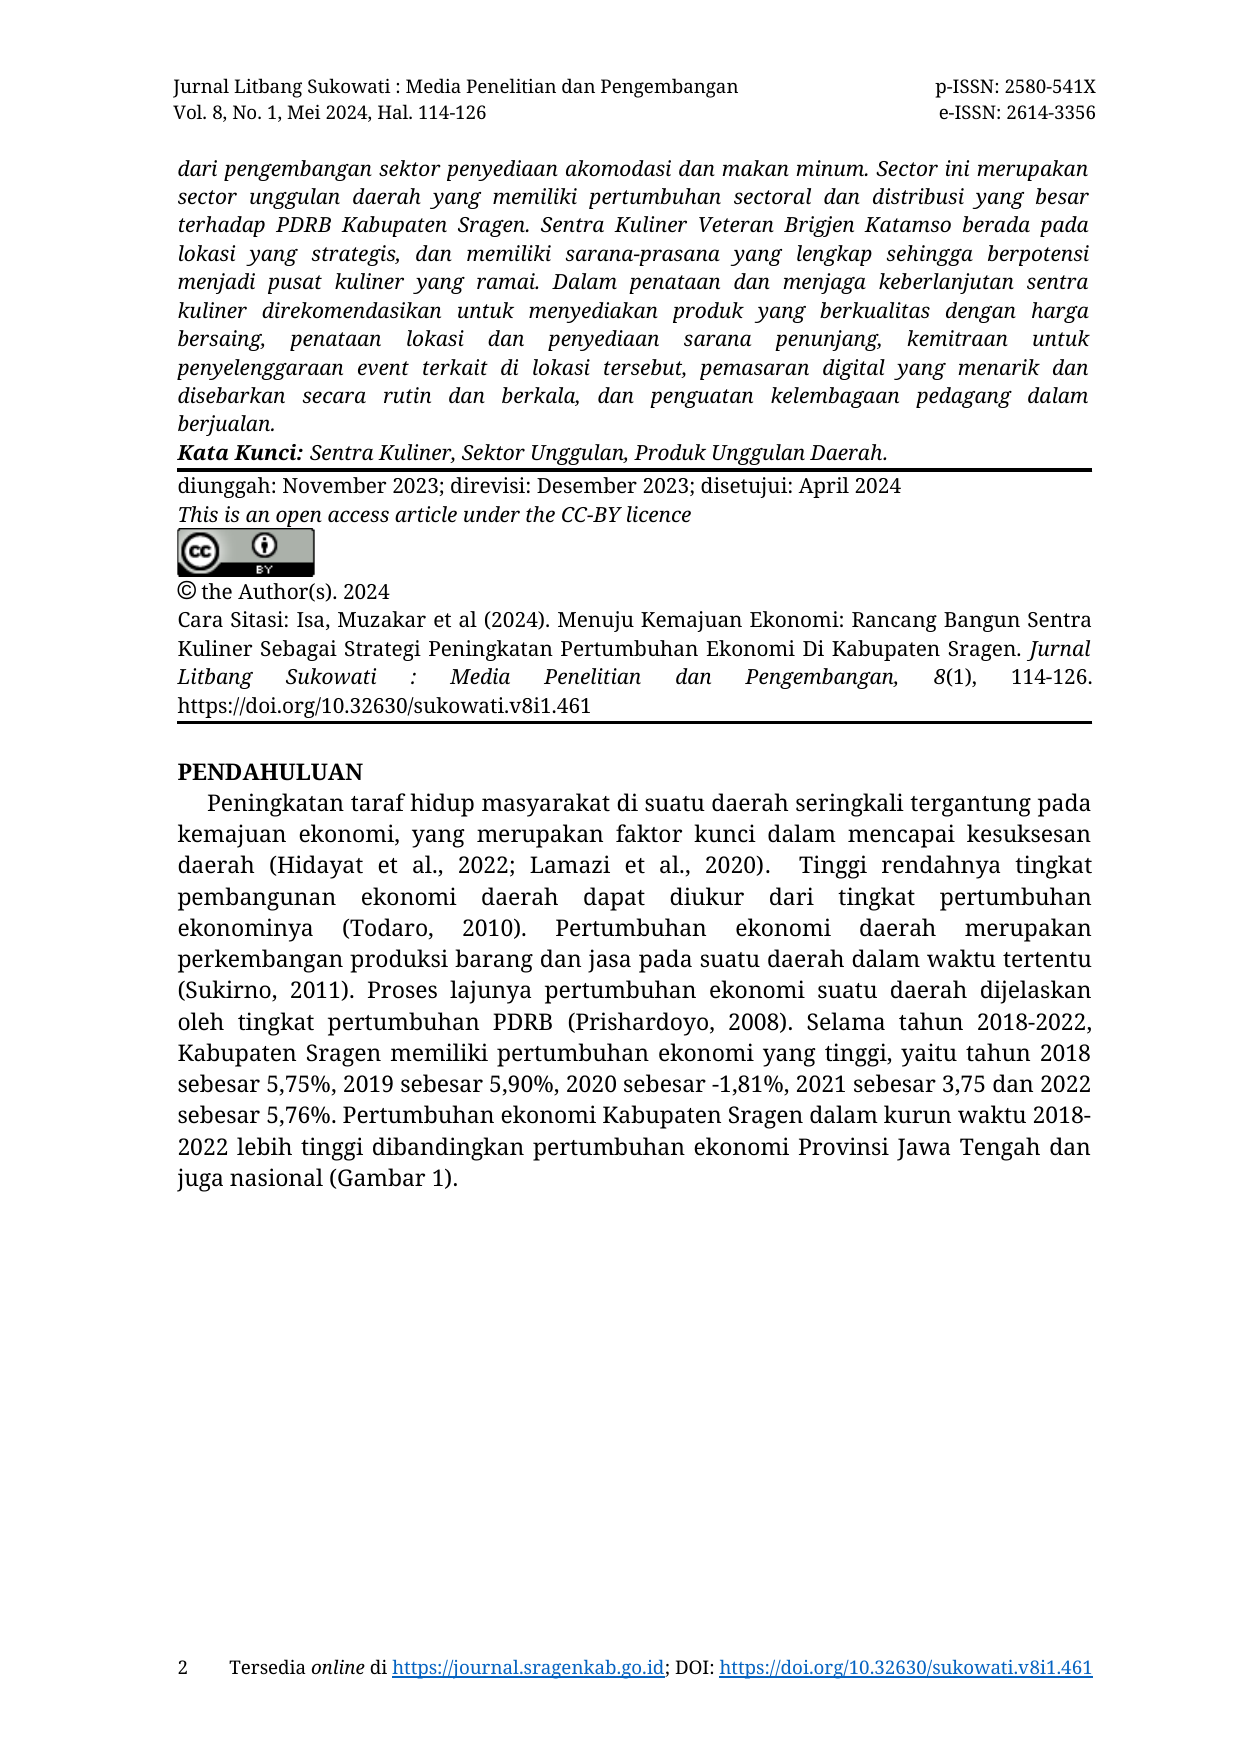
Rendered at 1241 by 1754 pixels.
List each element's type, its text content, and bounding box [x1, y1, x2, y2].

text diunggah: November 2023; direvisi: Desember 2023; disetujui: April 2024 [177, 472, 1092, 500]
text Kata Kunci: Sentra Kuliner, Sektor Unggulan, Produk Unggulan Daerah. [177, 438, 1092, 468]
text Peningkatan taraf hidup masyarakat di suatu daerah seringkali tergantung pada kemajuan ekonomi, yang merupakan faktor kunci dalam mencapai kesuksesan daerah (Hidayat et al., 2022; Lamazi et al., 2020). Tinggi rendahnya tingkat pembangunan ekonomi daerah dapat diukur dari tingkat pertumbuhan ekonominya (Todaro, 2010). Pertumbuhan ekonomi daerah merupakan perkembangan produksi barang dan jasa pada suatu daerah dalam waktu tertentu (Sukirno, 2011). Proses lajunya pertumbuhan ekonomi suatu daerah dijelaskan oleh tingkat pertumbuhan PDRB (Prishardoyo, 2008). Selama tahun 2018-2022, Kabupaten Sragen memiliki pertumbuhan ekonomi yang tinggi, yaitu tahun 2018 sebesar 5,75%, 2019 sebesar 5,90%, 2020 sebesar -1,81%, 2021 sebesar 3,75 dan 2022 sebesar 5,76%. Pertumbuhan ekonomi Kabupaten Sragen dalam kurun waktu 2018-2022 lebih tinggi dibandingkan pertumbuhan ekonomi Provinsi Jawa Tengah dan juga nasional (Gambar 1). [177, 787, 1092, 1193]
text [177, 154, 1092, 438]
picture [177, 528, 315, 577]
text PENDAHULUAN [177, 756, 1092, 787]
text the Author(s). 2024 [177, 577, 1092, 605]
text This is an open access article under the CC-BY licence [177, 500, 1092, 528]
text Cara Sitasi: Isa, Muzakar et al (2024). Menuju Kemajuan Ekonomi: Rancang Bangun Sentra Kuliner Sebagai Strategi Peningkatan Pertumbuhan Ekonomi Di Kabupaten Sragen. Jurnal Litbang Sukowati : Media Penelitian dan Pengembangan, 8(1), 114-126. https://doi.org/10.32630/sukowati.v8i1.461 [177, 605, 1092, 721]
